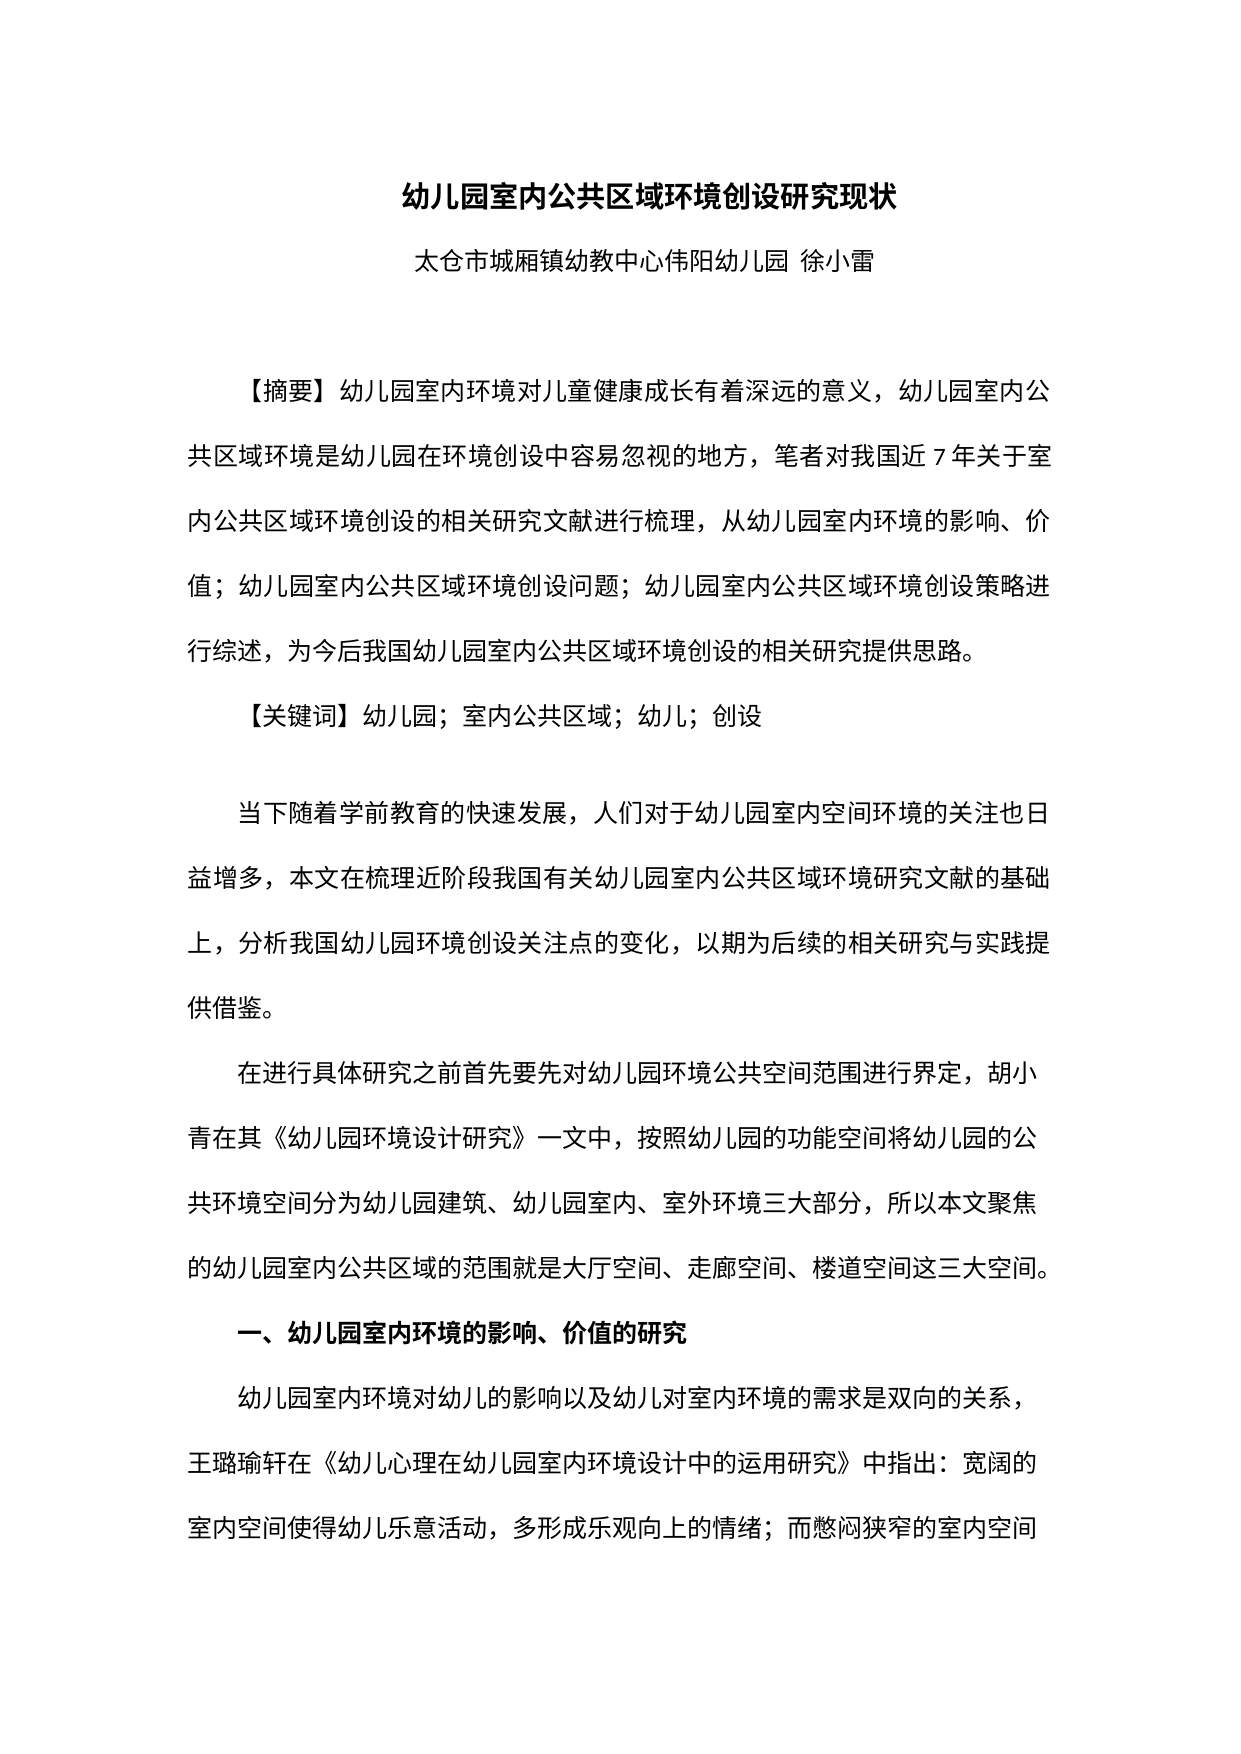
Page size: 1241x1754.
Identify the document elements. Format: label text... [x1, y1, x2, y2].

text 幼儿园室内公共区域环境创设研究现状 [187, 162, 1053, 227]
text 【摘要】幼儿园室内环境对儿童健康成长有着深远的意义，幼儿园室内公共区域环境是幼儿园在环境创设中容易忽视的地方，笔者对我国近7年关于室内公共区域环境创设的相关研究文献进行梳理，从幼儿园室内环境的影响、价值；幼儿园室内公共区域环境创设问题；幼儿园室内公共区域环境创设策略进行综述，为今后我国幼儿园室内公共区域环境创设的相关研究提供思路。 [187, 357, 1053, 682]
text 在进行具体研究之前首先要先对幼儿园环境公共空间范围进行界定，胡小青在其《幼儿园环境设计研究》一文中，按照幼儿园的功能空间将幼儿园的公共环境空间分为幼儿园建筑、幼儿园室内、室外环境三大部分，所以本文聚焦的幼儿园室内公共区域的范围就是大厅空间、走廊空间、楼道空间这三大空间。 [187, 1039, 1053, 1299]
text 一、幼儿园室内环境的影响、价值的研究 [187, 1299, 1053, 1364]
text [187, 1364, 1053, 1559]
text 太仓市城厢镇幼教中心伟阳幼儿园 徐小雷 [187, 227, 1053, 292]
text 当下随着学前教育的快速发展，人们对于幼儿园室内空间环境的关注也日益增多，本文在梳理近阶段我国有关幼儿园室内公共区域环境研究文献的基础上，分析我国幼儿园环境创设关注点的变化，以期为后续的相关研究与实践提供借鉴。 [187, 779, 1053, 1039]
text 【关键词】幼儿园；室内公共区域；幼儿；创设 [187, 682, 1053, 747]
